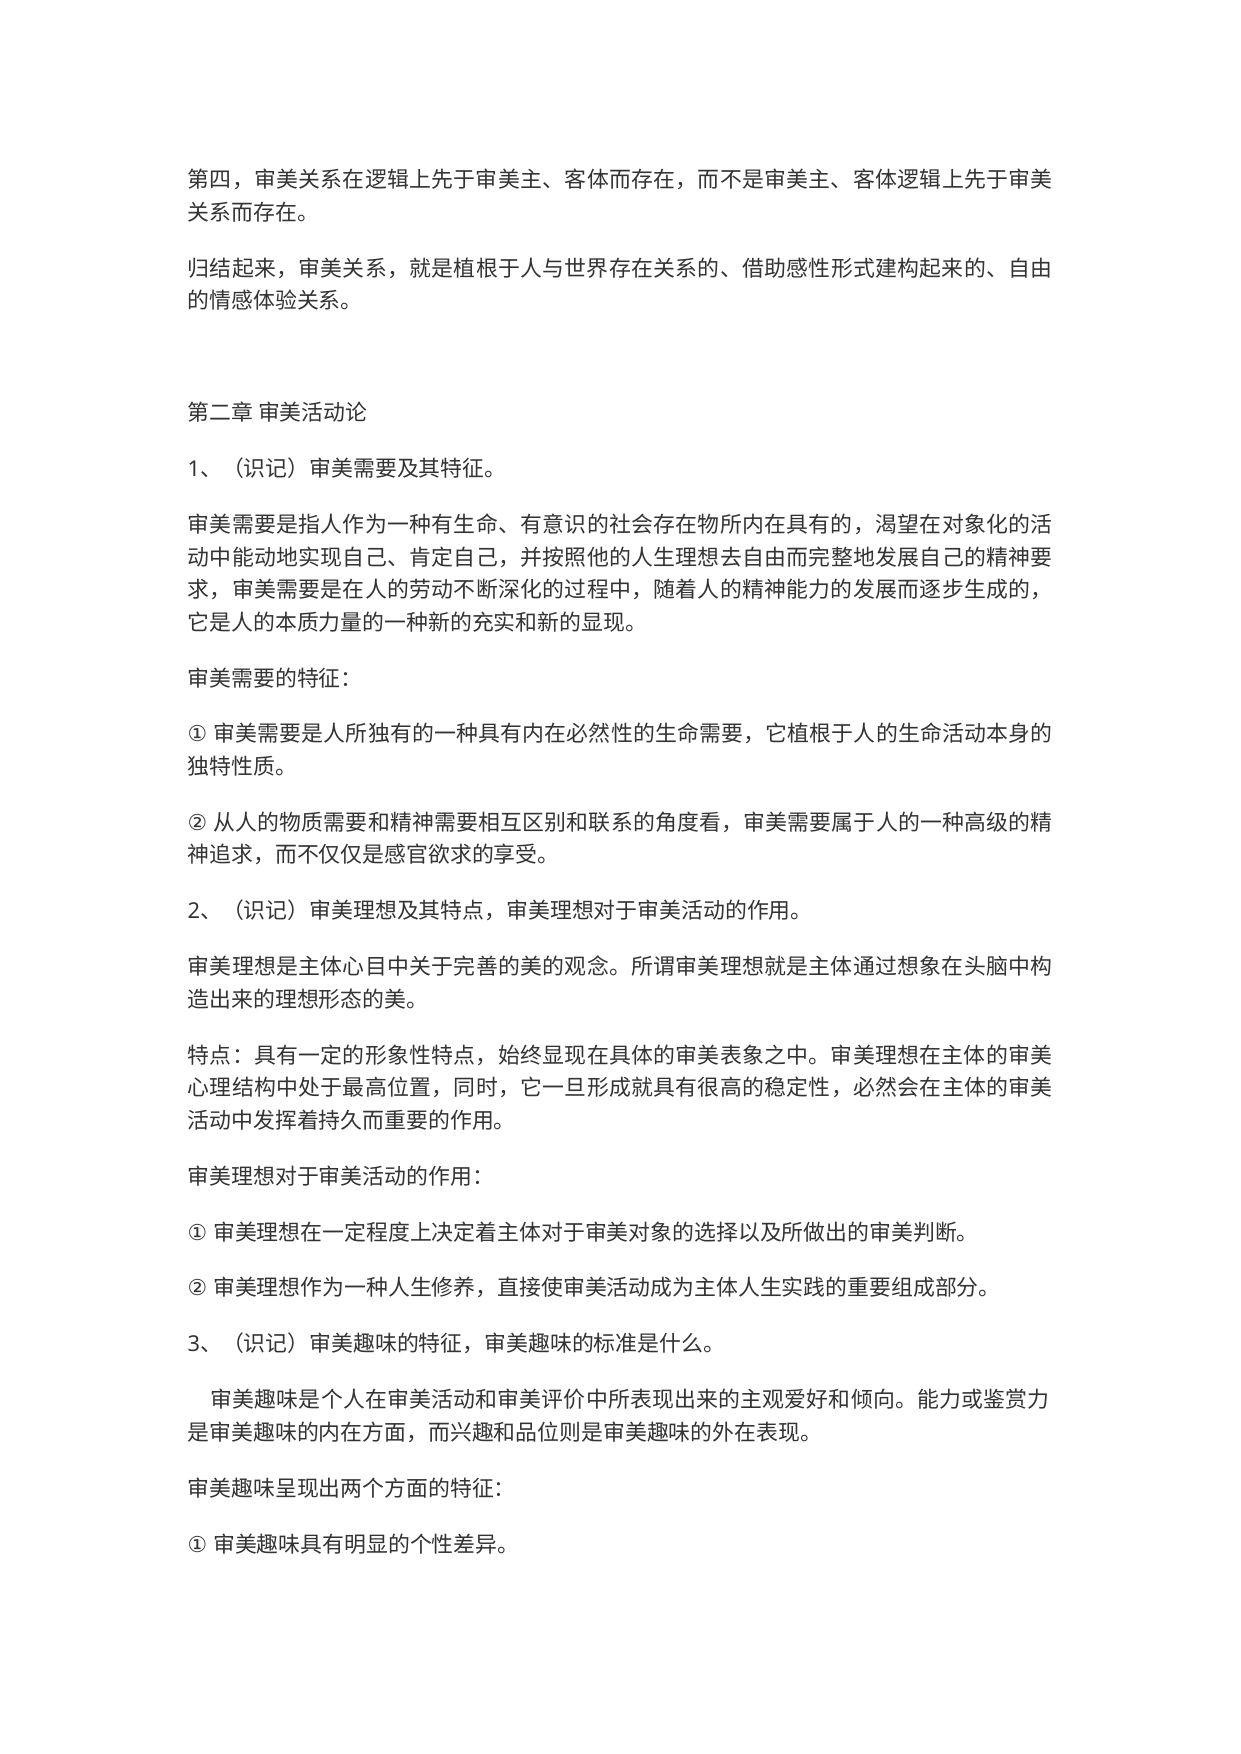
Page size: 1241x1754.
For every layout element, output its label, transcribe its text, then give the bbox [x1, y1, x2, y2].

text 审美趣味呈现出两个方面的特征： [187, 1470, 1053, 1503]
text 3、（识记）审美趣味的特征，审美趣味的标准是什么。 [187, 1326, 1053, 1358]
text ② 从人的物质需要和精神需要相互区别和联系的角度看，审美需要属于人的一种高级的精神追求，而不仅仅是感官欲求的享受。 [187, 804, 1053, 869]
text 归结起来，审美关系，就是植根于人与世界存在关系的、借助感性形式建构起来的、自由的情感体验关系。 [187, 250, 1053, 315]
text 审美理想是主体心目中关于完善的美的观念。所谓审美理想就是主体通过想象在头脑中构造出来的理想形态的美。 [187, 949, 1053, 1014]
text ② 审美理想作为一种人生修养，直接使审美活动成为主体人生实践的重要组成部分。 [187, 1270, 1053, 1303]
text 第二章 审美活动论 [187, 395, 1053, 427]
text 第四，审美关系在逻辑上先于审美主、客体而存在，而不是审美主、客体逻辑上先于审美关系而存在。 [187, 162, 1053, 227]
text 1、（识记）审美需要及其特征。 [187, 451, 1053, 483]
text 审美趣味是个人在审美活动和审美评价中所表现出来的主观爱好和倾向。能力或鉴赏力是审美趣味的内在方面，而兴趣和品位则是审美趣味的外在表现。 [187, 1382, 1053, 1447]
text 特点：具有一定的形象性特点，始终显现在具体的审美表象之中。审美理想在主体的审美心理结构中处于最高位置，同时，它一旦形成就具有很高的稳定性，必然会在主体的审美活动中发挥着持久而重要的作用。 [187, 1037, 1053, 1135]
text 2、（识记）审美理想及其特点，审美理想对于审美活动的作用。 [187, 893, 1053, 925]
text 审美需要是指人作为一种有生命、有意识的社会存在物所内在具有的，渴望在对象化的活动中能动地实现自己、肯定自己，并按照他的人生理想去自由而完整地发展自己的精神要求，审美需要是在人的劳动不断深化的过程中，随着人的精神能力的发展而逐步生成的，它是人的本质力量的一种新的充实和新的显现。 [187, 507, 1053, 637]
text 审美需要的特征： [187, 660, 1053, 693]
text ① 审美趣味具有明显的个性差异。 [187, 1526, 1053, 1559]
text ① 审美理想在一定程度上决定着主体对于审美对象的选择以及所做出的审美判断。 [187, 1214, 1053, 1247]
text 审美理想对于审美活动的作用： [187, 1158, 1053, 1191]
text ① 审美需要是人所独有的一种具有内在必然性的生命需要，它植根于人的生命活动本身的独特性质。 [187, 716, 1053, 781]
